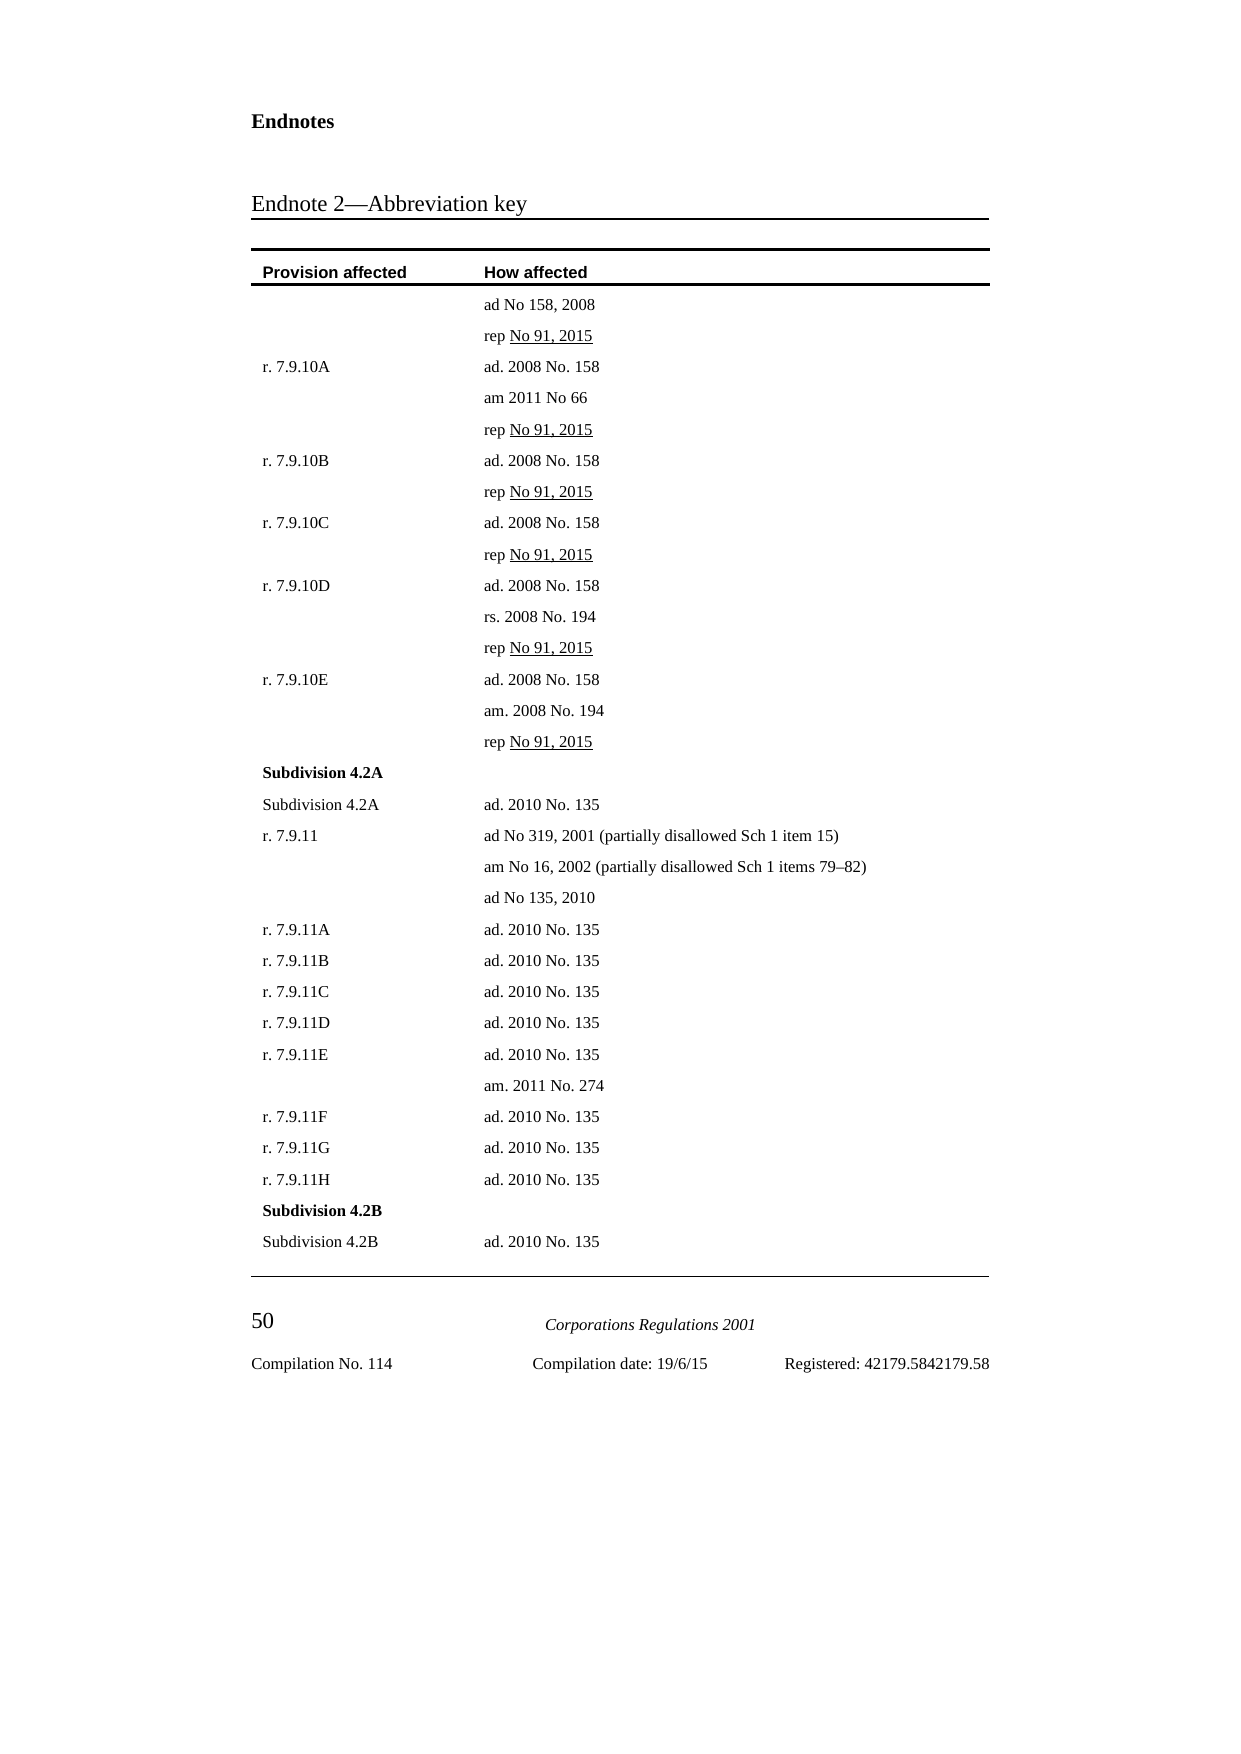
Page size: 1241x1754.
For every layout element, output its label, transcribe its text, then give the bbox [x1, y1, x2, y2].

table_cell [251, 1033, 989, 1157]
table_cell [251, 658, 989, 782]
table_header How affected [473, 251, 989, 282]
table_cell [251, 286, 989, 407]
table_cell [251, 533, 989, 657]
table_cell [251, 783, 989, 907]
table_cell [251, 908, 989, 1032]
table_header Provision affected [251, 251, 473, 282]
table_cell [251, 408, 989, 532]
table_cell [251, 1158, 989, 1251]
